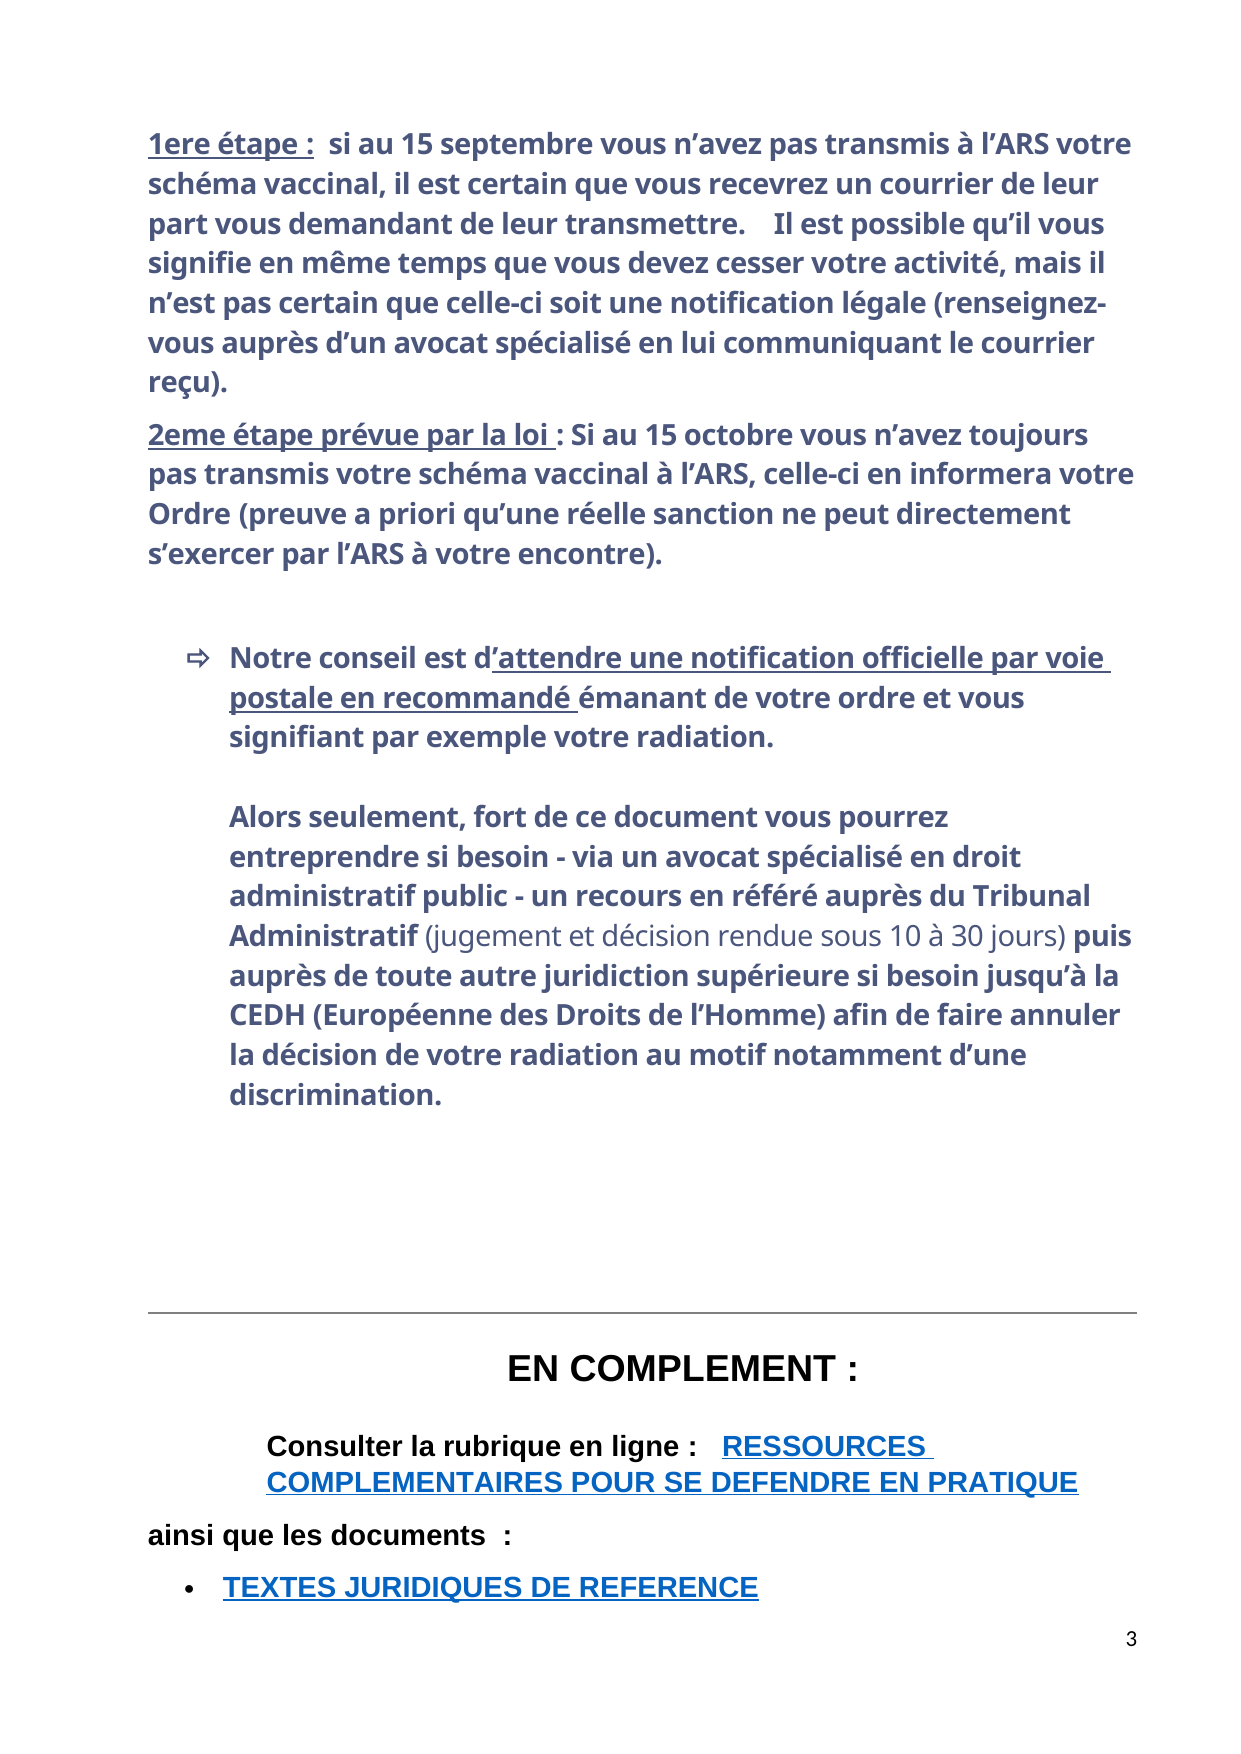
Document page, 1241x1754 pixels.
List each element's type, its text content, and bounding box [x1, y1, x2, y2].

list EN COMPLEMENT : [229, 1346, 1137, 1389]
list Notre conseil est d’attendre une notification officielle par voie postale en recommandé émanant de votre ordre et vous signifiant par exemple votre radiation. [185, 637, 1137, 756]
list 2eme étape prévue par la loi : Si au 15 octobre vous n’avez toujours pas transmis votre schéma vaccinal à l’ARS, celle-ci en informera votre Ordre (preuve a priori qu’une réelle sanction ne peut directement s’exercer par l’ARS à votre encontre). [148, 414, 1137, 573]
list Alors seulement, fort de ce document vous pourrez entreprendre si besoin - via un avocat spécialisé en droit administratif public - un recours en référé auprès du Tribunal Administratif (jugement et décision rendue sous 10 à 30 jours) puis auprès de toute autre juridiction supérieure si besoin jusqu’à la CEDH (Européenne des Droits de l’Homme) afin de faire annuler la décision de votre radiation au motif notamment d’une discrimination. [229, 796, 1137, 1114]
list TEXTES JURIDIQUES DE REFERENCE [185, 1570, 1137, 1604]
text ainsi que les documents : [148, 1517, 1137, 1551]
list Consulter la rubrique en ligne : RESSOURCES COMPLEMENTAIRES POUR SE DEFENDRE EN PRATIQUE [266, 1428, 1137, 1498]
list 1ere étape : si au 15 septembre vous n’avez pas transmis à l’ARS votre schéma vaccinal, il est certain que vous recevrez un courrier de leur part vous demandant de leur transmettre. Il est possible qu’il vous signifie en même temps que vous devez cesser votre activité, mais il n’est pas certain que celle-ci soit une notification légale (renseignez-vous auprès d’un avocat spécialisé en lui communiquant le courrier reçu). [148, 124, 1137, 401]
